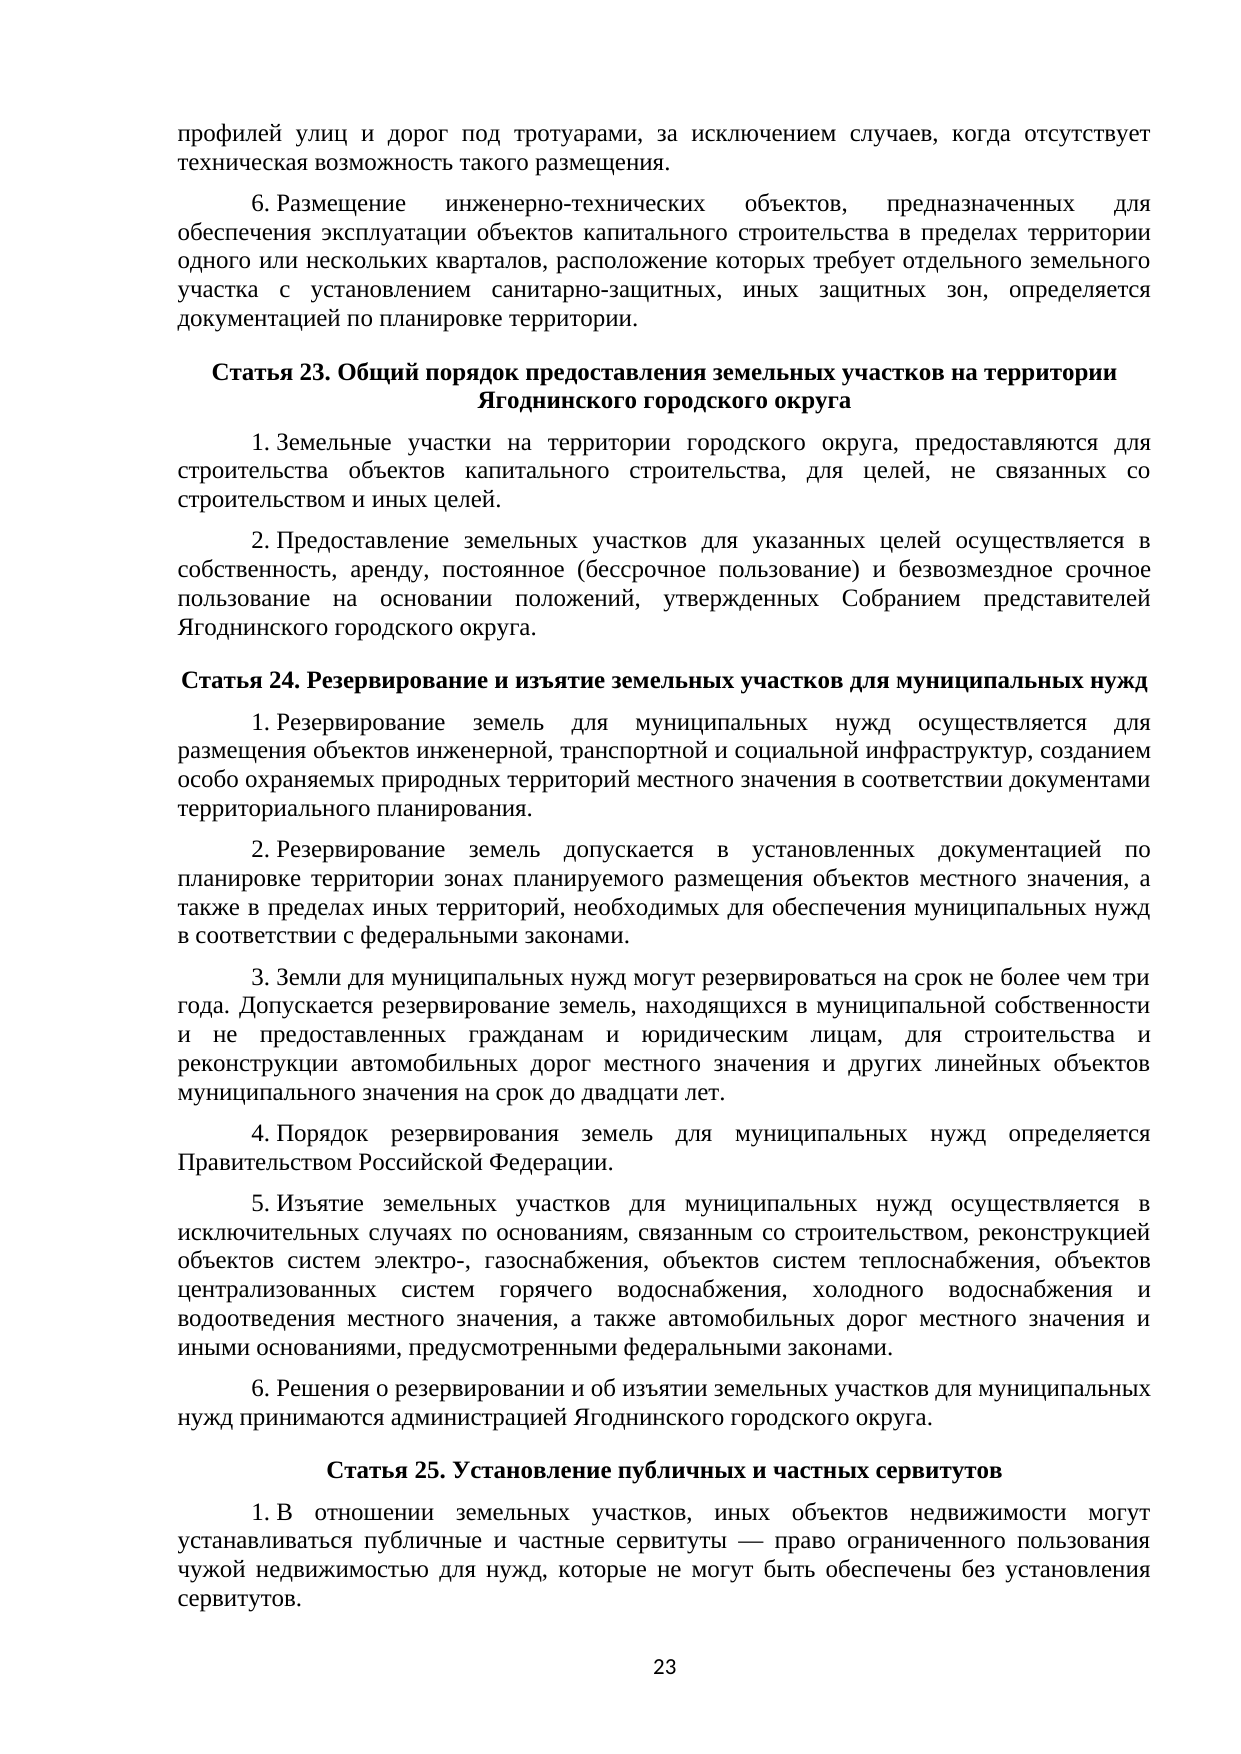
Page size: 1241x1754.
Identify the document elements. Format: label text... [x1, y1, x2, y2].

list Резервирование земель для муниципальных нужд осуществляется для размещения объектов инженерной, транспортной и социальной инфраструктур, созданием особо охраняемых природных территорий местного значения в соответствии документами территориального планирования. [177, 707, 1152, 822]
list Размещение инженерно-технических объектов, предназначенных для обеспечения эксплуатации объектов капитального строительства в пределах территории одного или нескольких кварталов, расположение которых требует отдельного земельного участка с установлением санитарно-защитных, иных защитных зон, определяется документацией по планировке территории. [177, 188, 1152, 332]
list Общий порядок предоставления земельных участков на территории Ягоднинского городского округа [177, 357, 1152, 414]
list Изъятие земельных участков для муниципальных нужд осуществляется в исключительных случаях по основаниям, связанным со строительством, реконструкцией объектов систем электро-, газоснабжения, объектов систем теплоснабжения, объектов централизованных систем горячего водоснабжения, холодного водоснабжения и водоотведения местного значения, а также автомобильных дорог местного значения и иными основаниями, предусмотренными федеральными законами. [177, 1188, 1152, 1361]
list Установление публичных и частных сервитутов [177, 1456, 1152, 1484]
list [177, 118, 1152, 176]
list Решения о резервировании и об изъятии земельных участков для муниципальных нужд принимаются администрацией Ягоднинского городского округа. [177, 1373, 1152, 1431]
list Земли для муниципальных нужд могут резервироваться на срок не более чем три года. Допускается резервирование земель, находящихся в муниципальной собственности и не предоставленных гражданам и юридическим лицам, для строительства и реконструкции автомобильных дорог местного значения и других линейных объектов муниципального значения на срок до двадцати лет. [177, 962, 1152, 1106]
list Резервирование земель допускается в установленных документацией по планировке территории зонах планируемого размещения объектов местного значения, а также в пределах иных территорий, необходимых для обеспечения муниципальных нужд в соответствии с федеральными законами. [177, 834, 1152, 949]
list Предоставление земельных участков для указанных целей осуществляется в собственность, аренду, постоянное (бессрочное пользование) и безвозмездное срочное пользование на основании положений, утвержденных Собранием представителей Ягоднинского городского округа. [177, 526, 1152, 641]
list Порядок резервирования земель для муниципальных нужд определяется Правительством Российской Федерации. [177, 1118, 1152, 1176]
list В отношении земельных участков, иных объектов недвижимости могут устанавливаться публичные и частные сервитуты — право ограниченного пользования чужой недвижимостью для нужд, которые не могут быть обеспечены без установления сервитутов. [177, 1497, 1152, 1612]
list Резервирование и изъятие земельных участков для муниципальных нужд [177, 666, 1152, 694]
list Земельные участки на территории городского округа, предоставляются для строительства объектов капитального строительства, для целей, не связанных со строительством и иных целей. [177, 427, 1152, 513]
